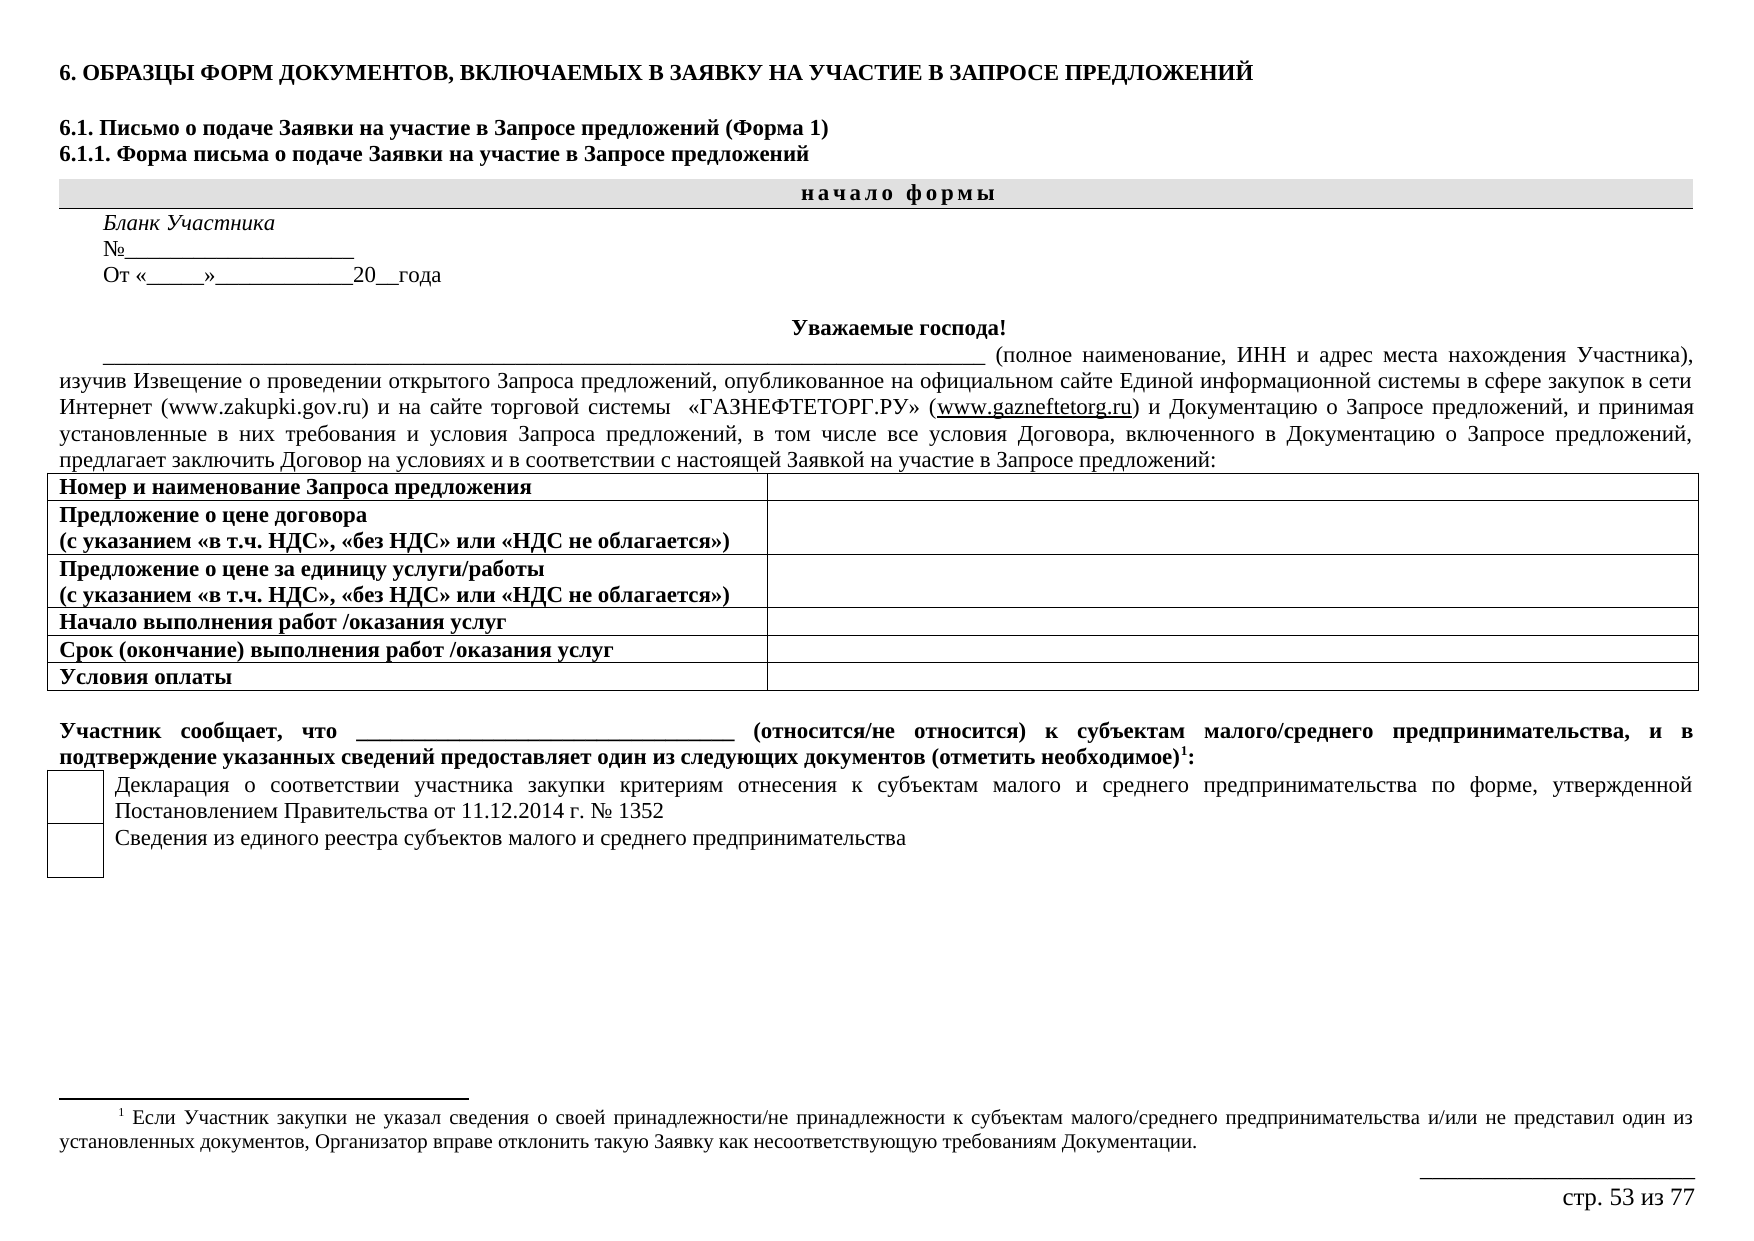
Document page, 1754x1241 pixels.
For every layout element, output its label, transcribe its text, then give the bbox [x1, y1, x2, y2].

table_cell [48, 824, 103, 877]
table_cell [768, 663, 1698, 689]
text Уважаемые господа! [59, 314, 1695, 341]
text 6.1. Письмо о подаче Заявки на участие в Запросе предложений (Форма 1) [59, 114, 1695, 141]
table_cell [768, 608, 1698, 635]
text №____________________ [59, 235, 1149, 262]
text Бланк Участника [59, 209, 1695, 235]
table_cell [768, 555, 1698, 607]
table_header [48, 771, 103, 823]
table_cell Условия оплаты [48, 663, 767, 689]
text 6.1.1. Форма письма о подаче Заявки на участие в Запросе предложений [59, 141, 1695, 167]
table_cell Начало выполнения работ /оказания услуг [48, 608, 767, 635]
text Участник сообщает, что _________________________________ (относится/не относится) к субъектам малого/среднего предпринимательства, и в подтверждение указанных сведений предоставляет один из следующих документов (отметить необходимое): [59, 717, 1695, 769]
text _____________________________________________________________________________ (полное наименование, ИНН и адрес места нахождения Участника), изучив Извещение о проведении открытого Запроса предложений, опубликованное на официальном сайте Единой информационной системы в сфере закупок в сети Интернет (www.zakupki.gov.ru) и на сайте торговой системы «ГАЗНЕФТЕТОРГ.РУ» (www.gazneftetorg.ru) и Документацию о Запросе предложений, и принимая установленные в них требования и условия Запроса предложений, в том числе все условия Договора, включенного в Документацию о Запросе предложений, предлагает заключить Договор на условиях и в соответствии с настоящей Заявкой на участие в Запросе предложений: [59, 341, 1695, 472]
text 6. ОБРАЗЦЫ ФОРМ ДОКУМЕНТОВ, ВКЛЮЧАЕМЫХ В ЗАЯВКУ НА УЧАСТИЕ В ЗАПРОСЕ ПРЕДЛОЖЕНИЙ [59, 59, 1695, 85]
table_cell Срок (окончание) выполнения работ /оказания услуг [48, 636, 767, 662]
table_header Декларация о соответствии участника закупки критериям отнесения к субъектам малого и среднего предпринимательства по форме, утвержденной Постановлением Правительства от 11.12.2014 г. № 1352 [104, 770, 1706, 823]
table_header Номер и наименование Запроса предложения [48, 474, 767, 500]
table_header [768, 474, 1698, 500]
table_cell Предложение о цене договора (с указанием «в т.ч. НДС», «без НДС» или «НДС не облагается») [48, 501, 767, 553]
table_cell [768, 636, 1698, 662]
table_cell [768, 501, 1698, 553]
table_cell Предложение о цене за единицу услуги/работы (с указанием «в т.ч. НДС», «без НДС» или «НДС не облагается») [48, 555, 767, 607]
text От «_____»____________20__года [59, 262, 1149, 288]
table_cell Сведения из единого реестра субъектов малого и среднего предпринимательства [104, 823, 1706, 877]
text начало формы [59, 179, 1693, 208]
